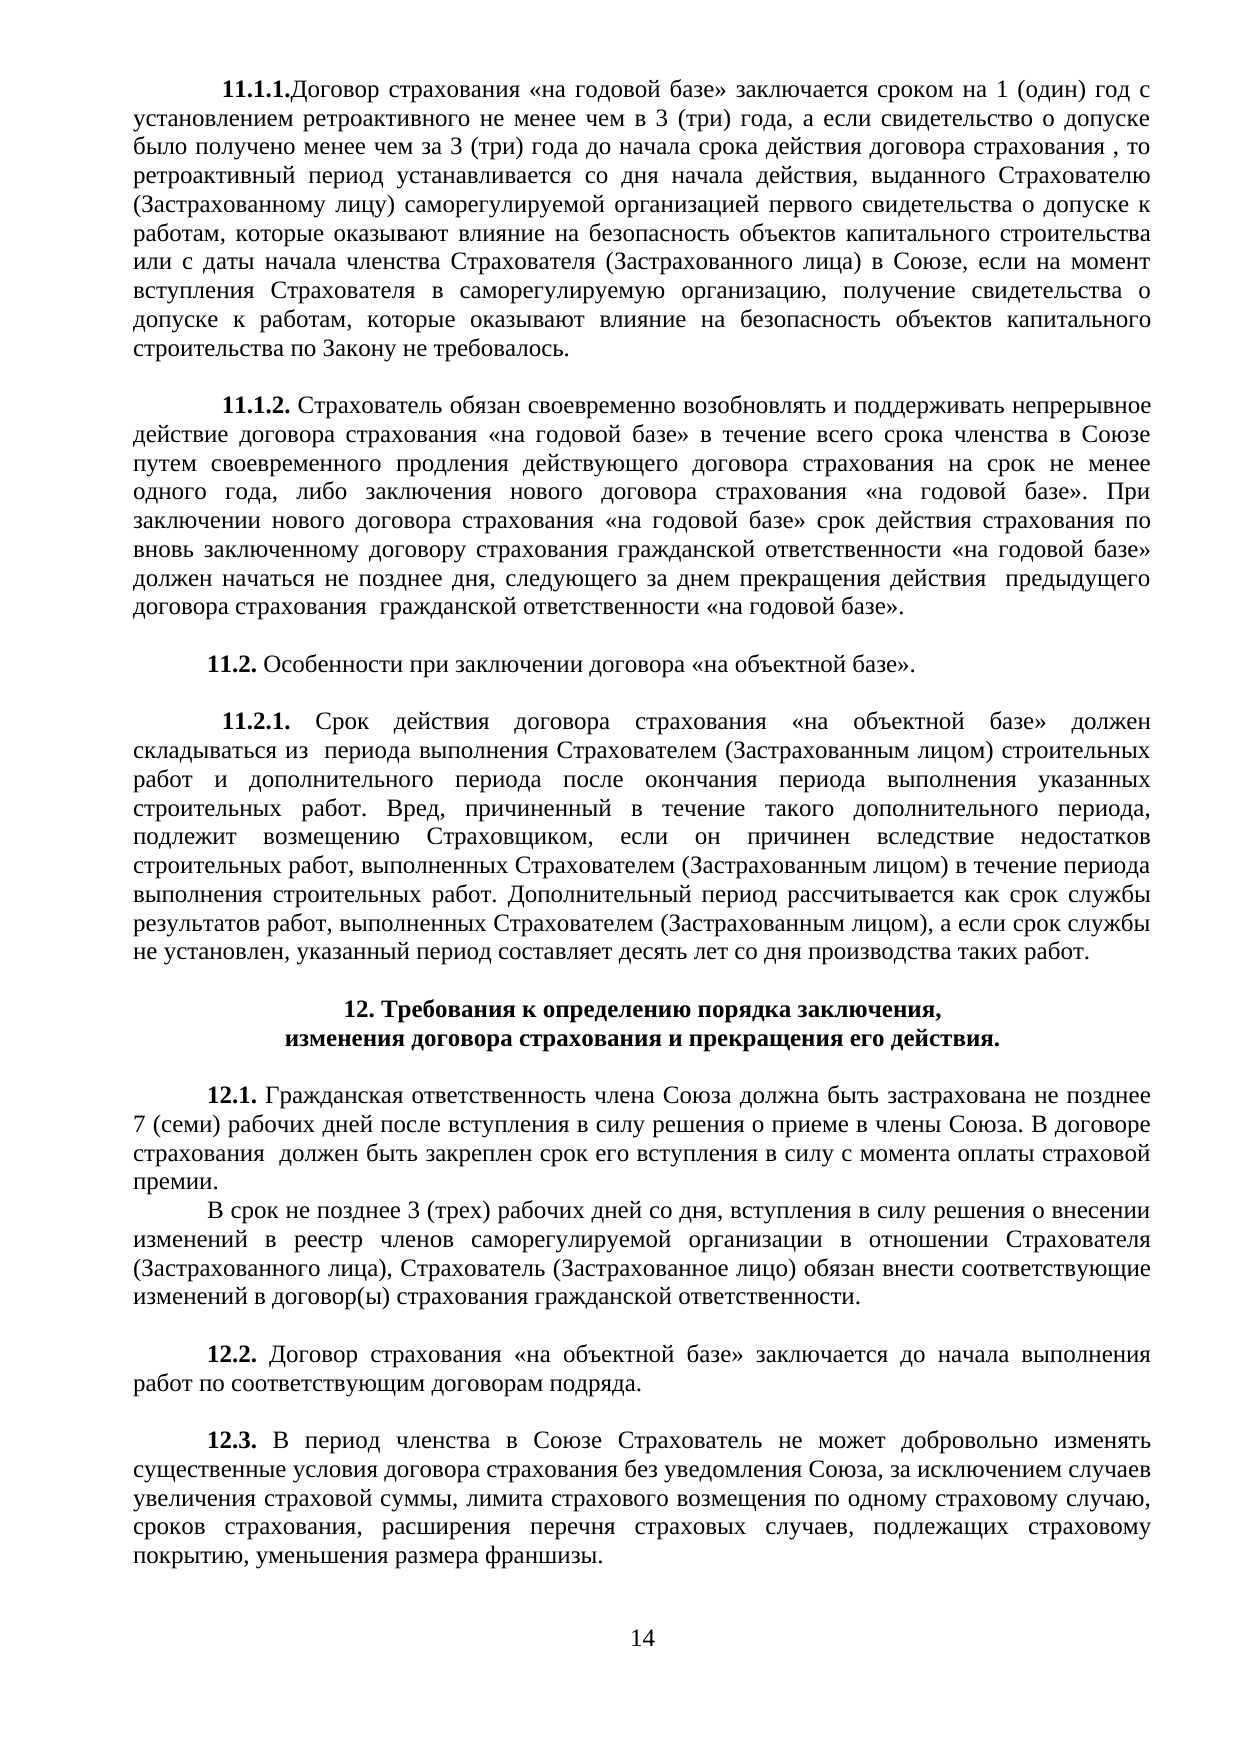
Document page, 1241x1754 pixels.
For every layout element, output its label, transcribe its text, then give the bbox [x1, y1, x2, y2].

text 11.1.1.Договор страхования «на годовой базе» заключается сроком на 1 (один) год с установлением ретроактивного не менее чем в 3 (три) года, а если свидетельство о допуске было получено менее чем за 3 (три) года до начала срока действия договора страхования , то ретроактивный период устанавливается со дня начала действия, выданного Страхователю (Застрахованному лицу) саморегулируемой организацией первого свидетельства о допуске к работам, которые оказывают влияние на безопасность объектов капитального строительства или с даты начала членства Страхователя (Застрахованного лица) в Союзе, если на момент вступления Страхователя в саморегулируемую организацию, получение свидетельства о допуске к работам, которые оказывают влияние на безопасность объектов капитального строительства по Закону не требовалось. [133, 74, 1152, 361]
text 12.2. Договор страхования «на объектной базе» заключается до начала выполнения работ по соответствующим договорам подряда. [133, 1339, 1152, 1396]
text изменения договора страхования и прекращения его действия. [133, 1023, 1152, 1051]
text 11.2. Особенности при заключении договора «на объектной базе». [133, 649, 1152, 678]
text В срок не позднее 3 (трех) рабочих дней со дня, вступления в силу решения о внесении изменений в реестр членов саморегулируемой организации в отношении Страхователя (Застрахованного лица), Страхователь (Застрахованное лицо) обязан внести соответствующие изменений в договор(ы) страхования гражданской ответственности. [133, 1195, 1152, 1310]
text 12.3. В период членства в Союзе Страхователь не может добровольно изменять существенные условия договора страхования без уведомления Союза, за исключением случаев увеличения страховой суммы, лимита страхового возмещения по одному страховому случаю, сроков страхования, расширения перечня страховых случаев, подлежащих страховому покрытию, уменьшения размера франшизы. [133, 1425, 1152, 1569]
text 11.2.1. Срок действия договора страхования «на объектной базе» должен складываться из периода выполнения Страхователем (Застрахованным лицом) строительных работ и дополнительного периода после окончания периода выполнения указанных строительных работ. Вред, причиненный в течение такого дополнительного периода, подлежит возмещению Страховщиком, если он причинен вследствие недостатков строительных работ, выполненных Страхователем (Застрахованным лицом) в течение периода выполнения строительных работ. Дополнительный период рассчитывается как срок службы результатов работ, выполненных Страхователем (Застрахованным лицом), а если срок службы не установлен, указанный период составляет десять лет со дня производства таких работ. [133, 706, 1152, 965]
text 12.1. Гражданская ответственность члена Союза должна быть застрахована не позднее 7 (семи) рабочих дней после вступления в силу решения о приеме в члены Союза. В договоре страхования должен быть закреплен срок его вступления в силу с момента оплаты страховой премии. [133, 1080, 1152, 1195]
text 12. Требования к определению порядка заключения, [133, 994, 1152, 1023]
text 11.1.2. Страхователь обязан своевременно возобновлять и поддерживать непрерывное действие договора страхования «на годовой базе» в течение всего срока членства в Союзе путем своевременного продления действующего договора страхования на срок не менее одного года, либо заключения нового договора страхования «на годовой базе». При заключении нового договора страхования «на годовой базе» срок действия страхования по вновь заключенному договору страхования гражданской ответственности «на годовой базе» должен начаться не позднее дня, следующего за днем прекращения действия предыдущего договора страхования гражданской ответственности «на годовой базе». [133, 390, 1152, 620]
